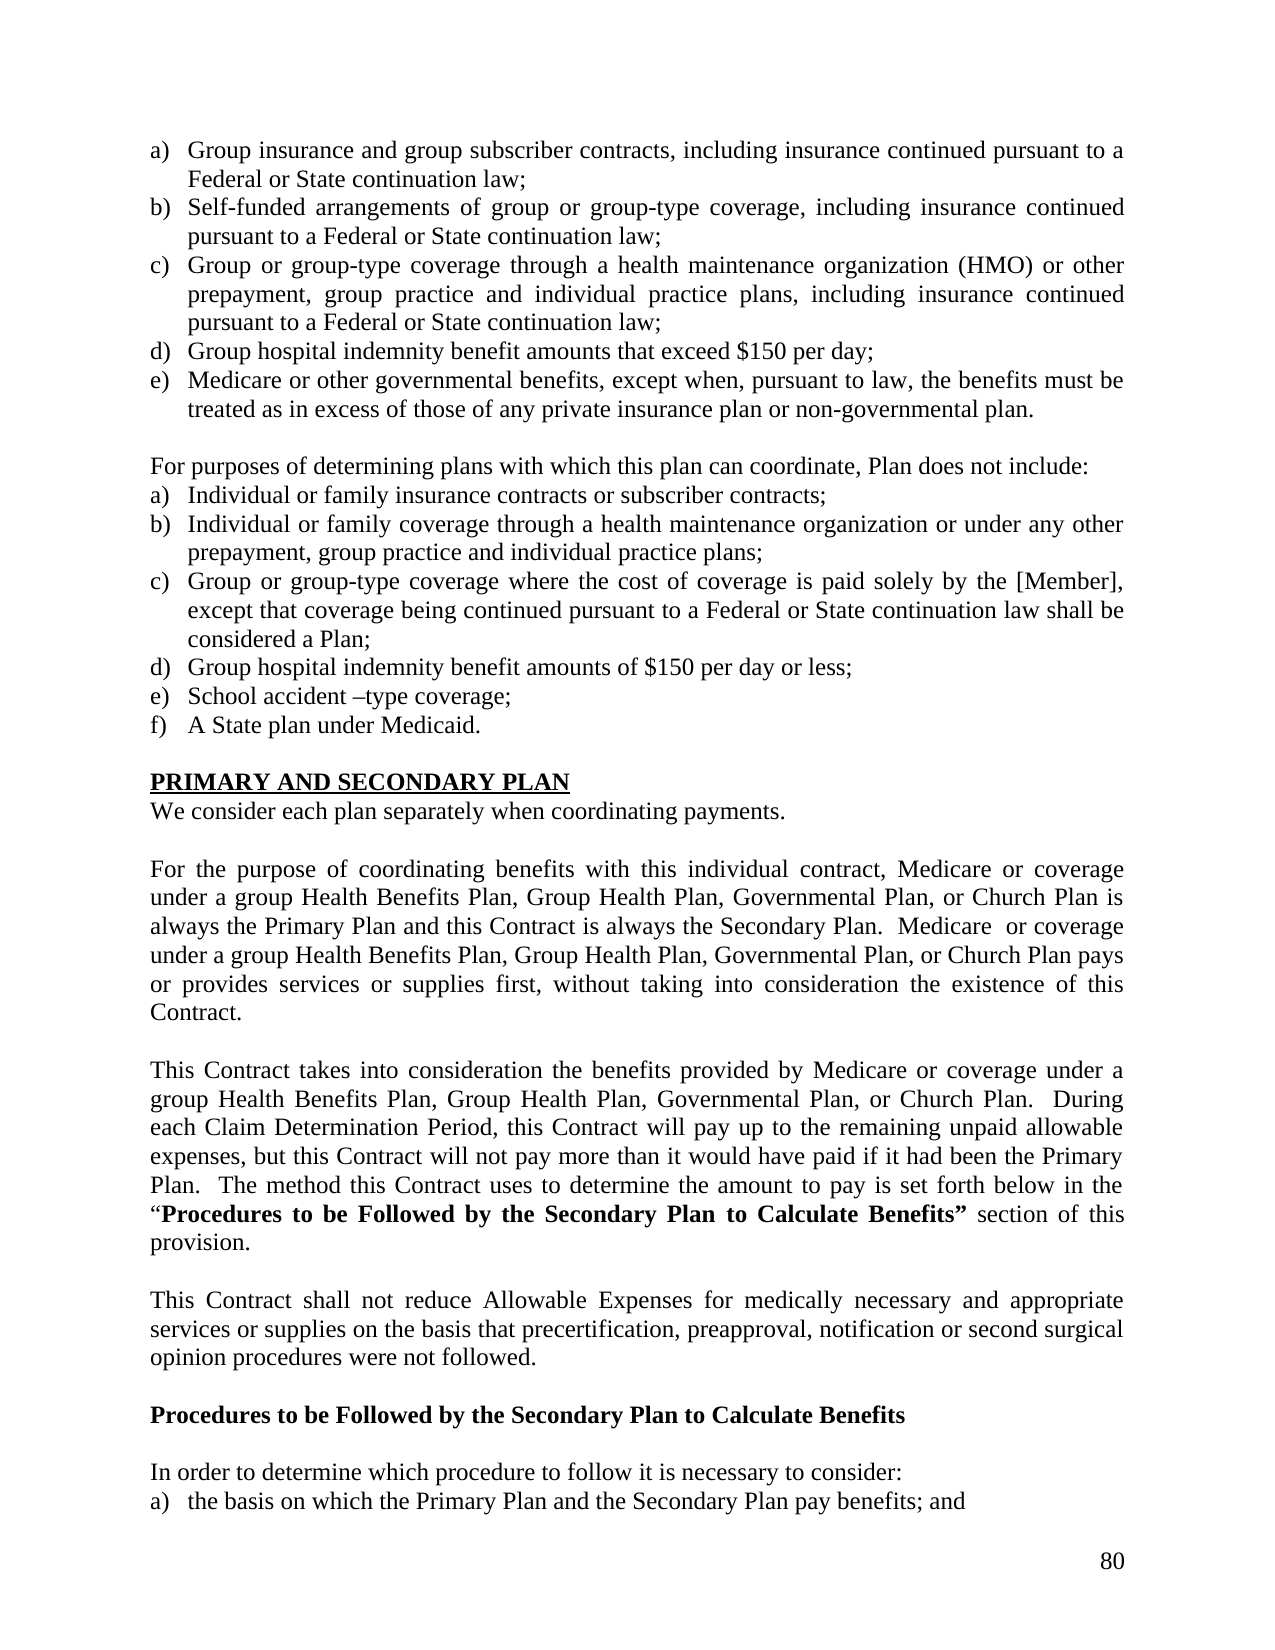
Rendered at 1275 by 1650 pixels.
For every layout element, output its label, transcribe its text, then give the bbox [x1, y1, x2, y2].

list Individual or family coverage through a health maintenance organization or under any other prepayment, group practice and individual practice plans; [150, 509, 1125, 566]
list Individual or family insurance contracts or subscriber contracts; [150, 480, 1125, 509]
text We consider each plan separately when coordinating payments. [150, 796, 1125, 825]
list Self-funded arrangements of group or group-type coverage, including insurance continued pursuant to a Federal or State continuation law; [150, 192, 1125, 250]
list A State plan under Medicaid. [150, 710, 1125, 739]
list School accident –type coverage; [150, 681, 1125, 710]
list Group insurance and group subscriber contracts, including insurance continued pursuant to a Federal or State continuation law; [150, 135, 1125, 192]
text This Contract shall not reduce Allowable Expenses for medically necessary and appropriate services or supplies on the basis that precertification, preapproval, notification or second surgical opinion procedures were not followed. [150, 1285, 1125, 1371]
list Medicare or other governmental benefits, except when, pursuant to law, the benefits must be treated as in excess of those of any private insurance plan or non-governmental plan. [150, 365, 1125, 422]
text For the purpose of coordinating benefits with this individual contract, Medicare or coverage under a group Health Benefits Plan, Group Health Plan, Governmental Plan, or Church Plan is always the Primary Plan and this Contract is always the Secondary Plan. Medicare or coverage under a group Health Benefits Plan, Group Health Plan, Governmental Plan, or Church Plan pays or provides services or supplies first, without taking into consideration the existence of this Contract. [150, 854, 1125, 1026]
text This Contract takes into consideration the benefits provided by Medicare or coverage under a group Health Benefits Plan, Group Health Plan, Governmental Plan, or Church Plan. During each Claim Determination Period, this Contract will pay up to the remaining unpaid allowable expenses, but this Contract will not pay more than it would have paid if it had been the Primary Plan. The method this Contract uses to determine the amount to pay is set forth below in the “Procedures to be Followed by the Secondary Plan to Calculate Benefits” section of this provision. [150, 1055, 1125, 1256]
text For purposes of determining plans with which this plan can coordinate, Plan does not include: [150, 451, 1125, 480]
list Group or group-type coverage through a health maintenance organization (HMO) or other prepayment, group practice and individual practice plans, including insurance continued pursuant to a Federal or State continuation law; [150, 250, 1125, 336]
list Group or group-type coverage where the cost of coverage is paid solely by the [Member], except that coverage being continued pursuant to a Federal or State continuation law shall be considered a Plan; [150, 566, 1125, 652]
text PRIMARY AND SECONDARY PLAN [150, 767, 1125, 796]
list Group hospital indemnity benefit amounts of $150 per day or less; [150, 652, 1125, 681]
text In order to determine which procedure to follow it is necessary to consider: [150, 1457, 1125, 1486]
text Procedures to be Followed by the Secondary Plan to Calculate Benefits [150, 1400, 1125, 1429]
list the basis on which the Primary Plan and the Secondary Plan pay benefits; and [150, 1486, 1125, 1515]
list Group hospital indemnity benefit amounts that exceed $150 per day; [150, 336, 1125, 365]
